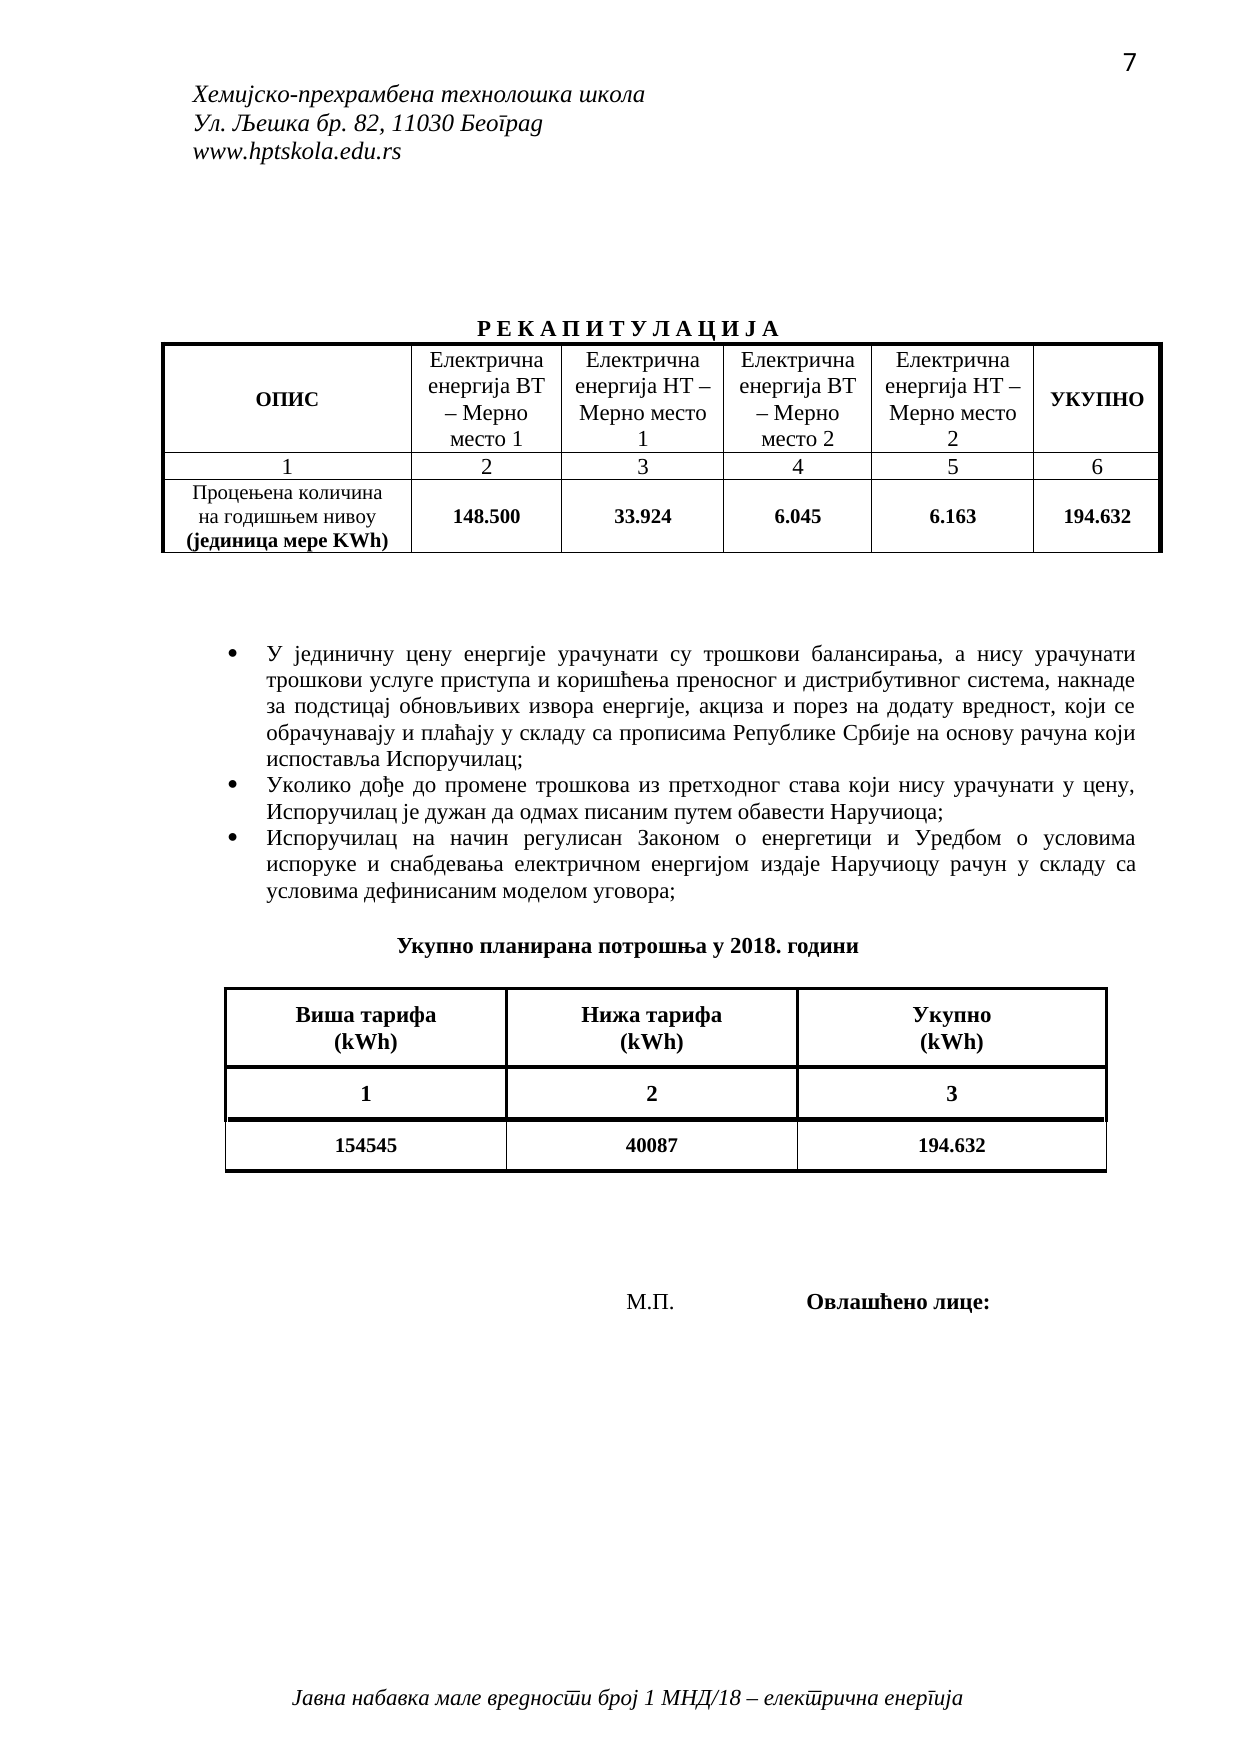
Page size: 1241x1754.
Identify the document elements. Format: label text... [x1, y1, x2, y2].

table_cell 148.500 [412, 480, 561, 552]
table_header УКУПНО [1034, 346, 1158, 452]
table_cell 1 [227, 1069, 505, 1117]
text М.П. Овлашћено лице: [118, 1288, 1137, 1314]
table_cell 4 [724, 453, 871, 479]
table_cell 1 [165, 453, 411, 479]
table_cell 3 [562, 453, 723, 479]
table_header Нижа тарифа (kWh) [508, 990, 796, 1065]
list Испоручилац на начин регулисан Законом о енергетици и Уредбом о условима испоруке и снабдевања електричном енергијом издаје Наручиоцу рачун у складу са условима дефинисаним моделом уговора; [229, 824, 1137, 903]
table_header Електрична енергија НТ – Мерно место 1 [562, 346, 723, 452]
table_header Електрична енергија ВТ – Мерно место 1 [412, 346, 561, 452]
table_cell 6 [1034, 453, 1158, 479]
table_header ОПИС [165, 346, 411, 452]
table_cell 2 [412, 453, 561, 479]
table_header Виша тарифа (kWh) [227, 990, 505, 1065]
table_cell 6.045 [724, 480, 871, 552]
text Укупно планирана потрошња у 2018. години [118, 932, 1137, 958]
list Уколико дође до промене трошкова из претходног става који нису урачунати у цену, Испоручилац је дужан да одмах писаним путем обавести Наручиоца; [229, 771, 1137, 824]
list У јединичну цену енергије урачунати су трошкови балансирања, а нису урачунати трошкови услуге приступа и коришћења преносног и дистрибутивног система, накнаде за подстицај обновљивих извора енергије, акциза и порез на додaту вредност, који се обрачунавају и плаћају у складу са прописима Републике Србије на основу рачуна који испоставља Испоручилац; [229, 639, 1137, 771]
table_header Укупно (kWh) [799, 990, 1105, 1065]
table_cell 40087 [507, 1122, 797, 1168]
table_cell 5 [872, 453, 1033, 479]
table_cell 194.632 [798, 1117, 1106, 1168]
table_cell 194.632 [1034, 480, 1158, 552]
table_cell Процењена количина на годишњем нивоу (јединица мере KWh) [165, 480, 411, 552]
table_cell 33.924 [562, 480, 723, 552]
table_header Електрична енергија НТ – Мерно место 2 [872, 346, 1033, 452]
table_cell 2 [508, 1069, 796, 1117]
table_header Електрична енергија ВТ – Мерно место 2 [724, 346, 871, 452]
text Р Е К А П И Т У Л А Ц И Ј А [118, 315, 1137, 342]
table_cell 6.163 [872, 480, 1033, 552]
table_cell 3 [799, 1069, 1105, 1117]
table_cell 154545 [226, 1118, 506, 1168]
